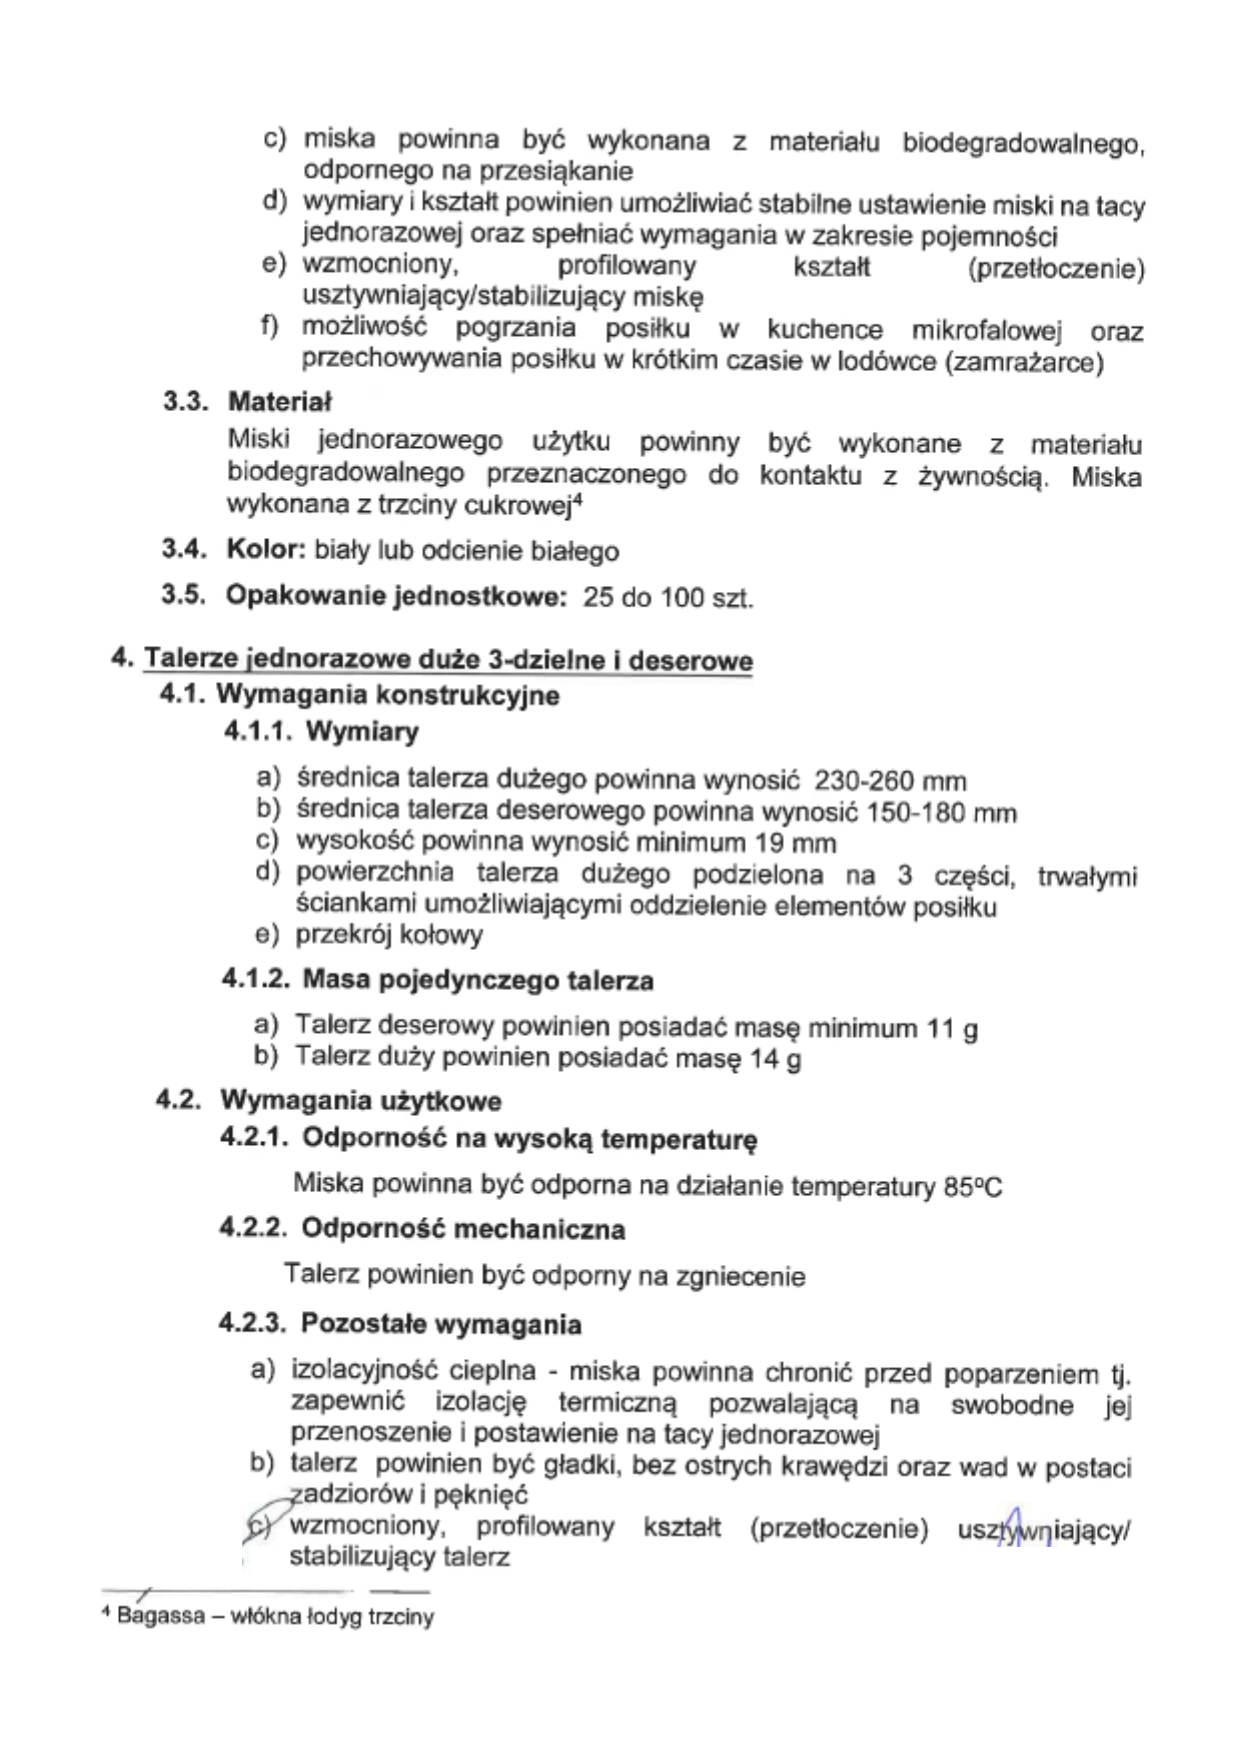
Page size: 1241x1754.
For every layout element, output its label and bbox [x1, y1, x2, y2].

picture [50, 106, 1191, 1640]
